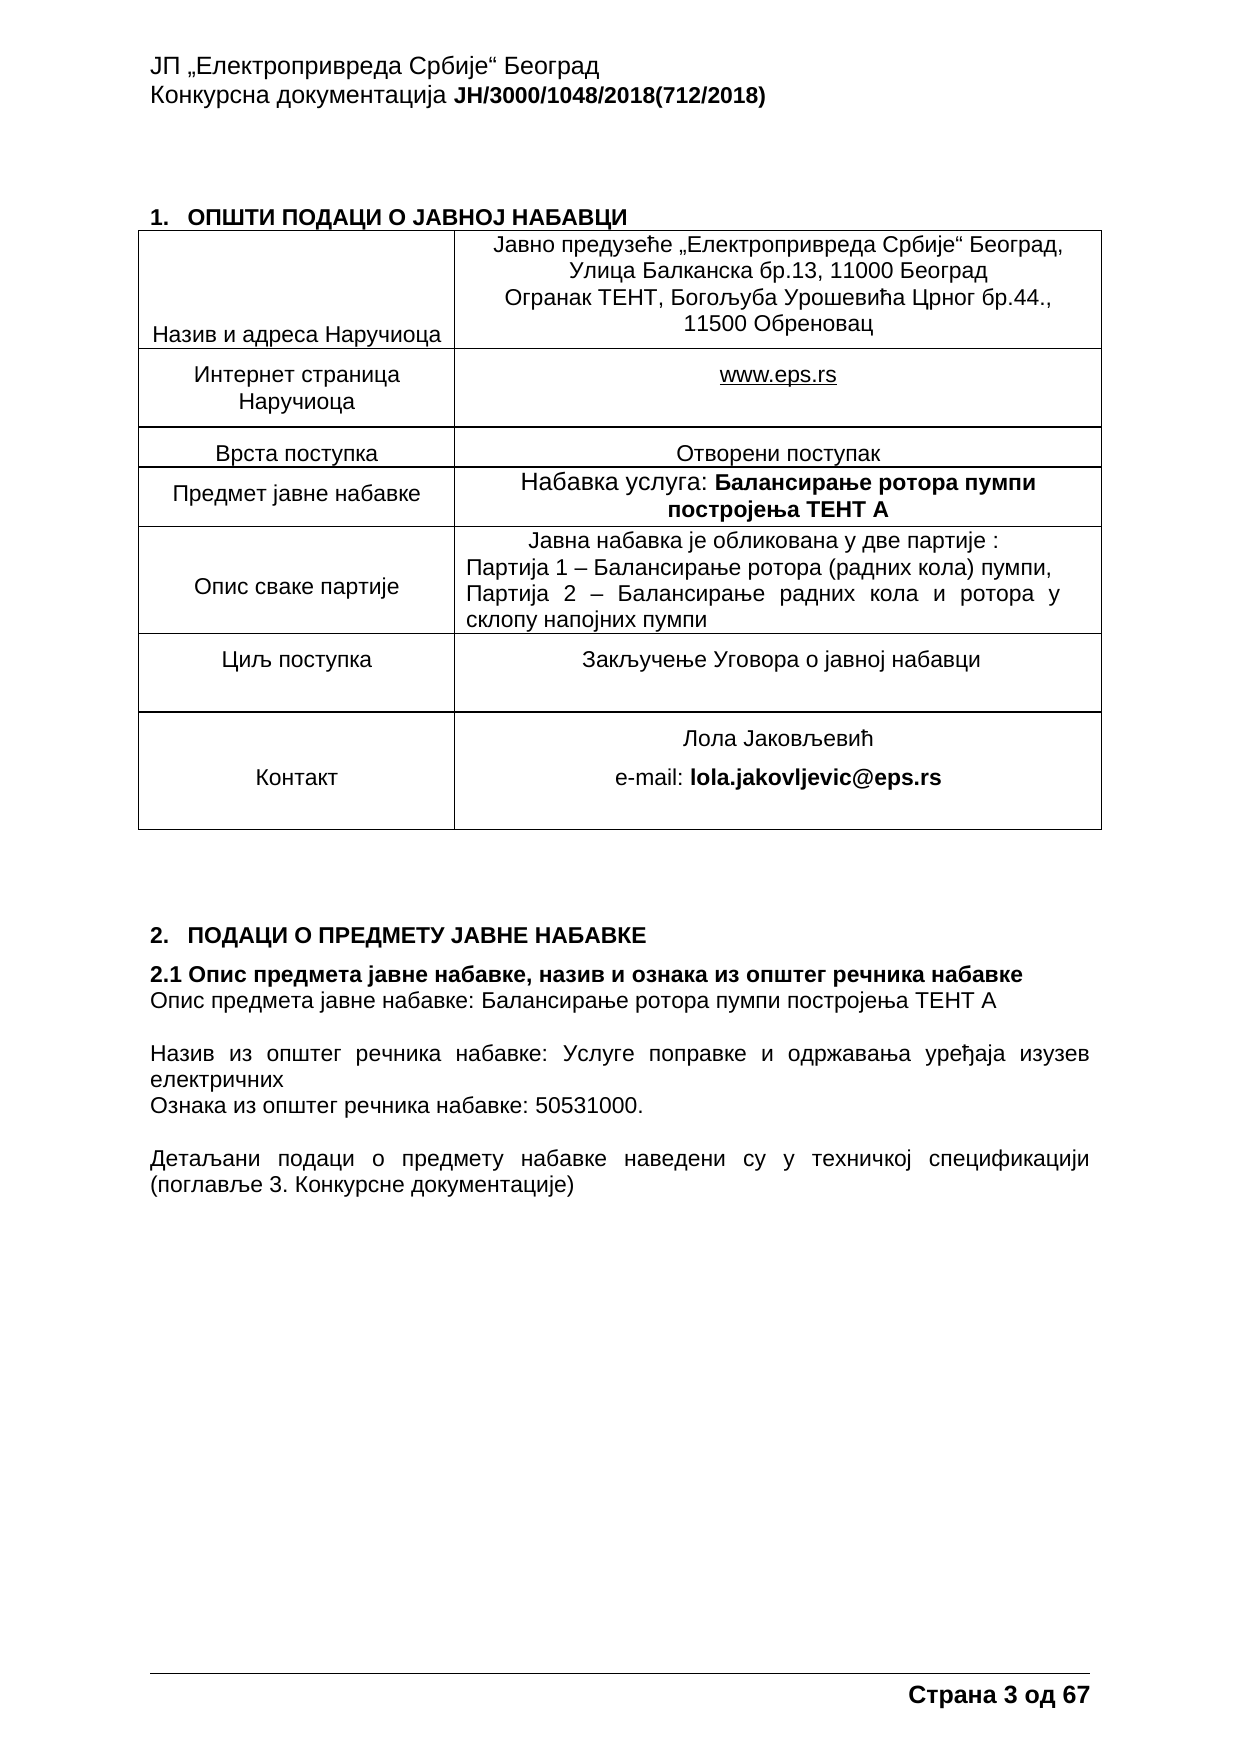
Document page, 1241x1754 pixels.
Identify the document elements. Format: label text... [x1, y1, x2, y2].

table_cell Врста поступка [139, 428, 454, 466]
table_cell Лола Јаковљевић e-mail: lola.jakovljevic@eps.rs [455, 713, 1101, 829]
subtitle ПОДАЦИ О ПРЕДМЕТУ ЈАВНЕ НАБАВКЕ [150, 922, 1090, 948]
table_cell Јавна набавка је обликована у две партије : Партија 1 – Балансирање ротора (радних кола) пумпи, Партија 2 – Балансирање радних кола и ротора у склопу напојних пумпи [455, 527, 1101, 633]
table_header Назив и адреса Наручиоца [139, 231, 454, 348]
table_cell Предмет јавне набавке [139, 468, 454, 526]
text Ознака из општег речника набавке: 50531000. [150, 1092, 1090, 1119]
table_cell Интернет страница Наручиоца [139, 349, 454, 426]
table_header Јавно предузеће „Електропривреда Србије“ Београд, Улица Балканска бр.13, 11000 Београд Огранак ТЕНТ, Богољуба Урошевића Црног бр.44., 11500 Обреновац [455, 231, 1101, 348]
table_cell www.eps.rs [455, 349, 1101, 426]
table_cell Циљ поступка [139, 634, 454, 711]
text Опис предмета јавне набавке: Балансирање ротора пумпи постројења ТЕНТ А [150, 987, 1090, 1013]
text Назив из општег речника набавке: Услуге поправке и одржавања уређаја изузев електричних [150, 1039, 1090, 1092]
subtitle ОПШТИ ПОДАЦИ О ЈАВНОЈ НАБАВЦИ [150, 204, 1090, 230]
table_cell Отворени поступак [455, 428, 1101, 466]
text Детаљани подаци о предмету набавке наведени су у техничкој спецификацији (поглавље 3. Конкурсне документације) [150, 1145, 1090, 1198]
subtitle 2.1 Опис предмета јавне набавке, назив и ознака из општег речника набавке [150, 961, 1090, 987]
table_cell Закључење Уговора о јавној набавци [455, 634, 1101, 711]
table_cell Контакт [139, 713, 454, 829]
table_cell Набавка услуга: Балансирање ротора пумпи постројења ТЕНТ А [455, 468, 1101, 526]
table_cell Опис сваке партије [139, 527, 454, 633]
